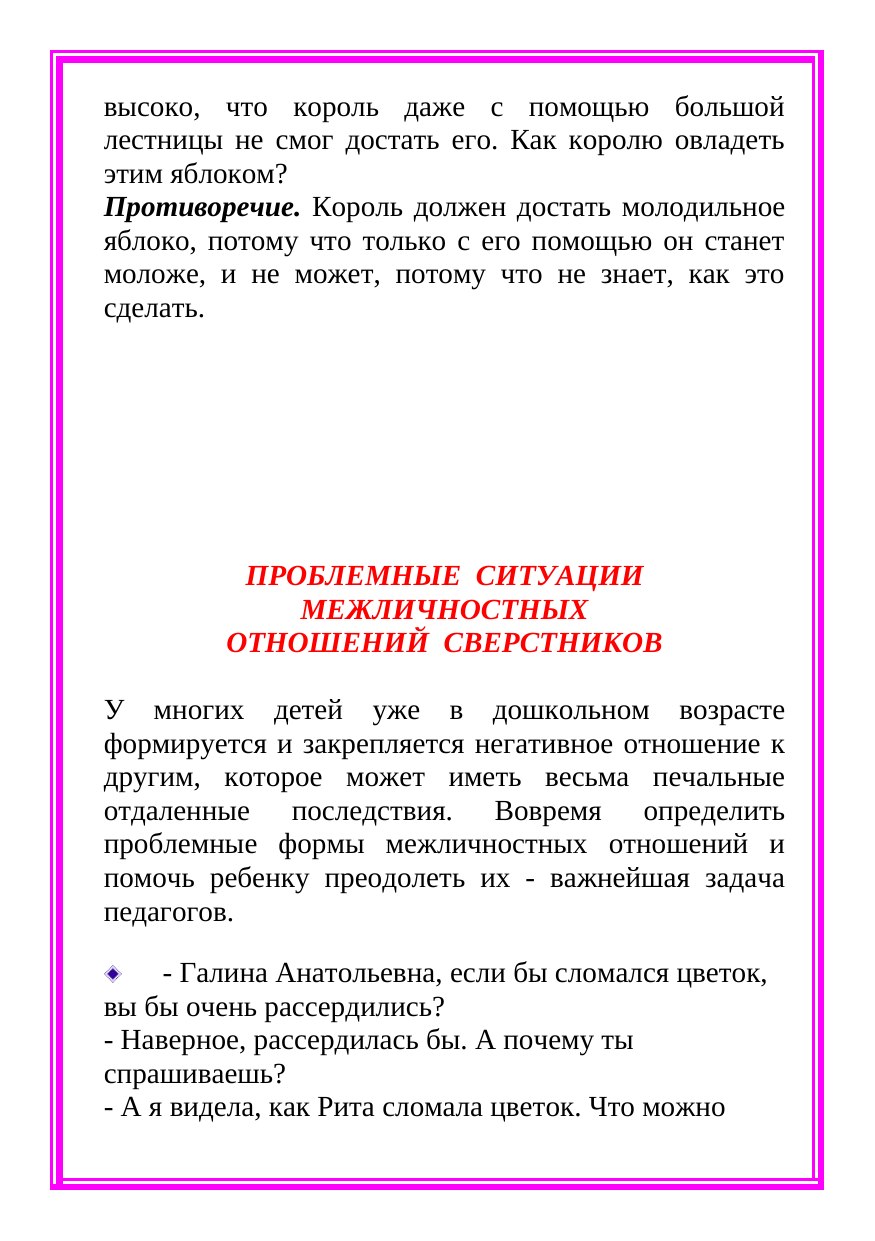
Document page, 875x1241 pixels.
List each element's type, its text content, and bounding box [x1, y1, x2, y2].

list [103, 89, 785, 189]
text ОТНОШЕНИЙ СВЕРСТНИКОВ [103, 625, 785, 659]
text У многих детей уже в дошкольном возрасте формируется и закрепляется негативное отношение к другим, которое может иметь весьма печальные отдаленные последствия. Вовремя определить проблемные формы межличностных отношений и помочь ребенку преодолеть их - важнейшая задача педагогов. [103, 692, 785, 927]
picture [104, 965, 122, 983]
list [103, 955, 785, 1123]
text ПРОБЛЕМНЫЕ СИТУАЦИИ МЕЖЛИЧНОСТНЫХ [103, 558, 785, 625]
text Противоречие. Король должен достать молодильное яблоко, потому что только с его помощью он станет моложе, и не может, потому что не знает, как это сделать. [103, 189, 785, 323]
